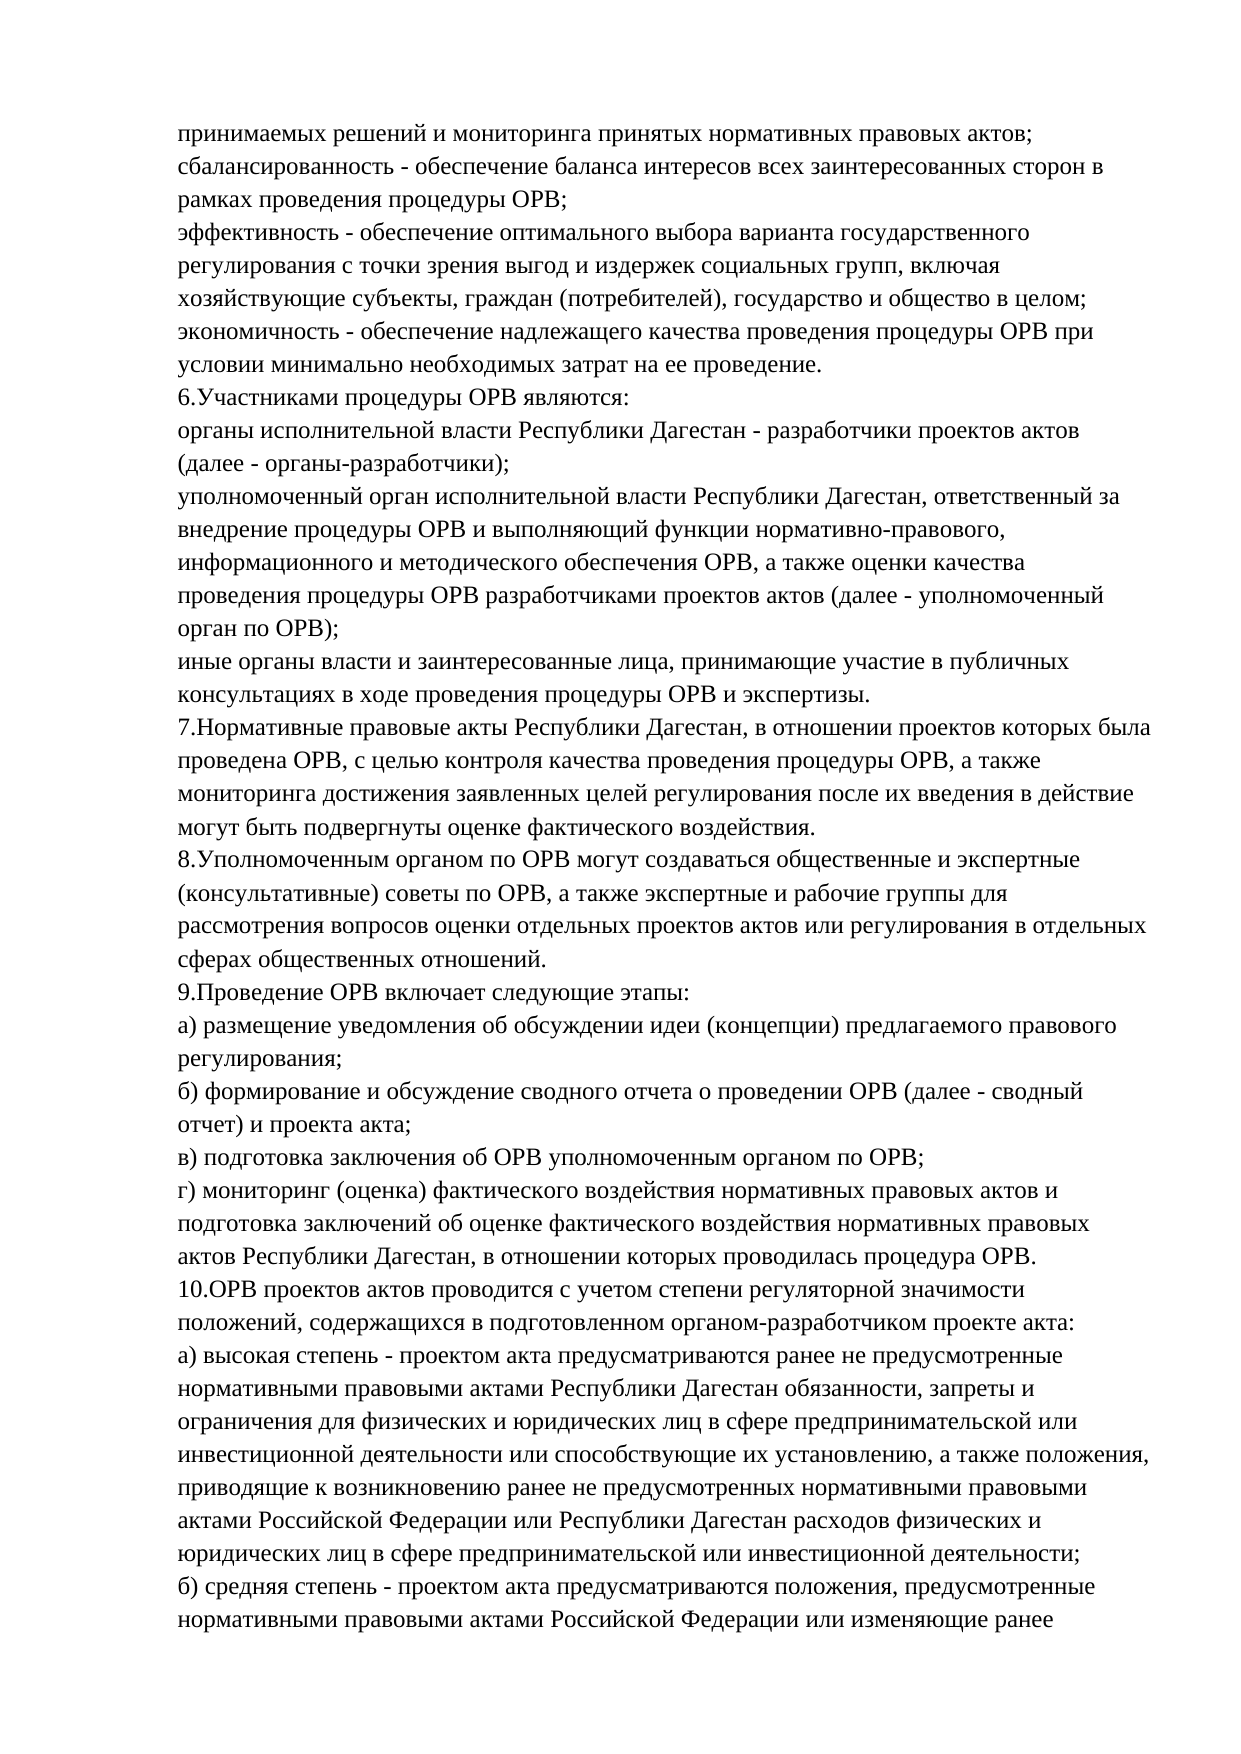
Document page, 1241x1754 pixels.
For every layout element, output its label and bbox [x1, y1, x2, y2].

text [177, 118, 1152, 1633]
